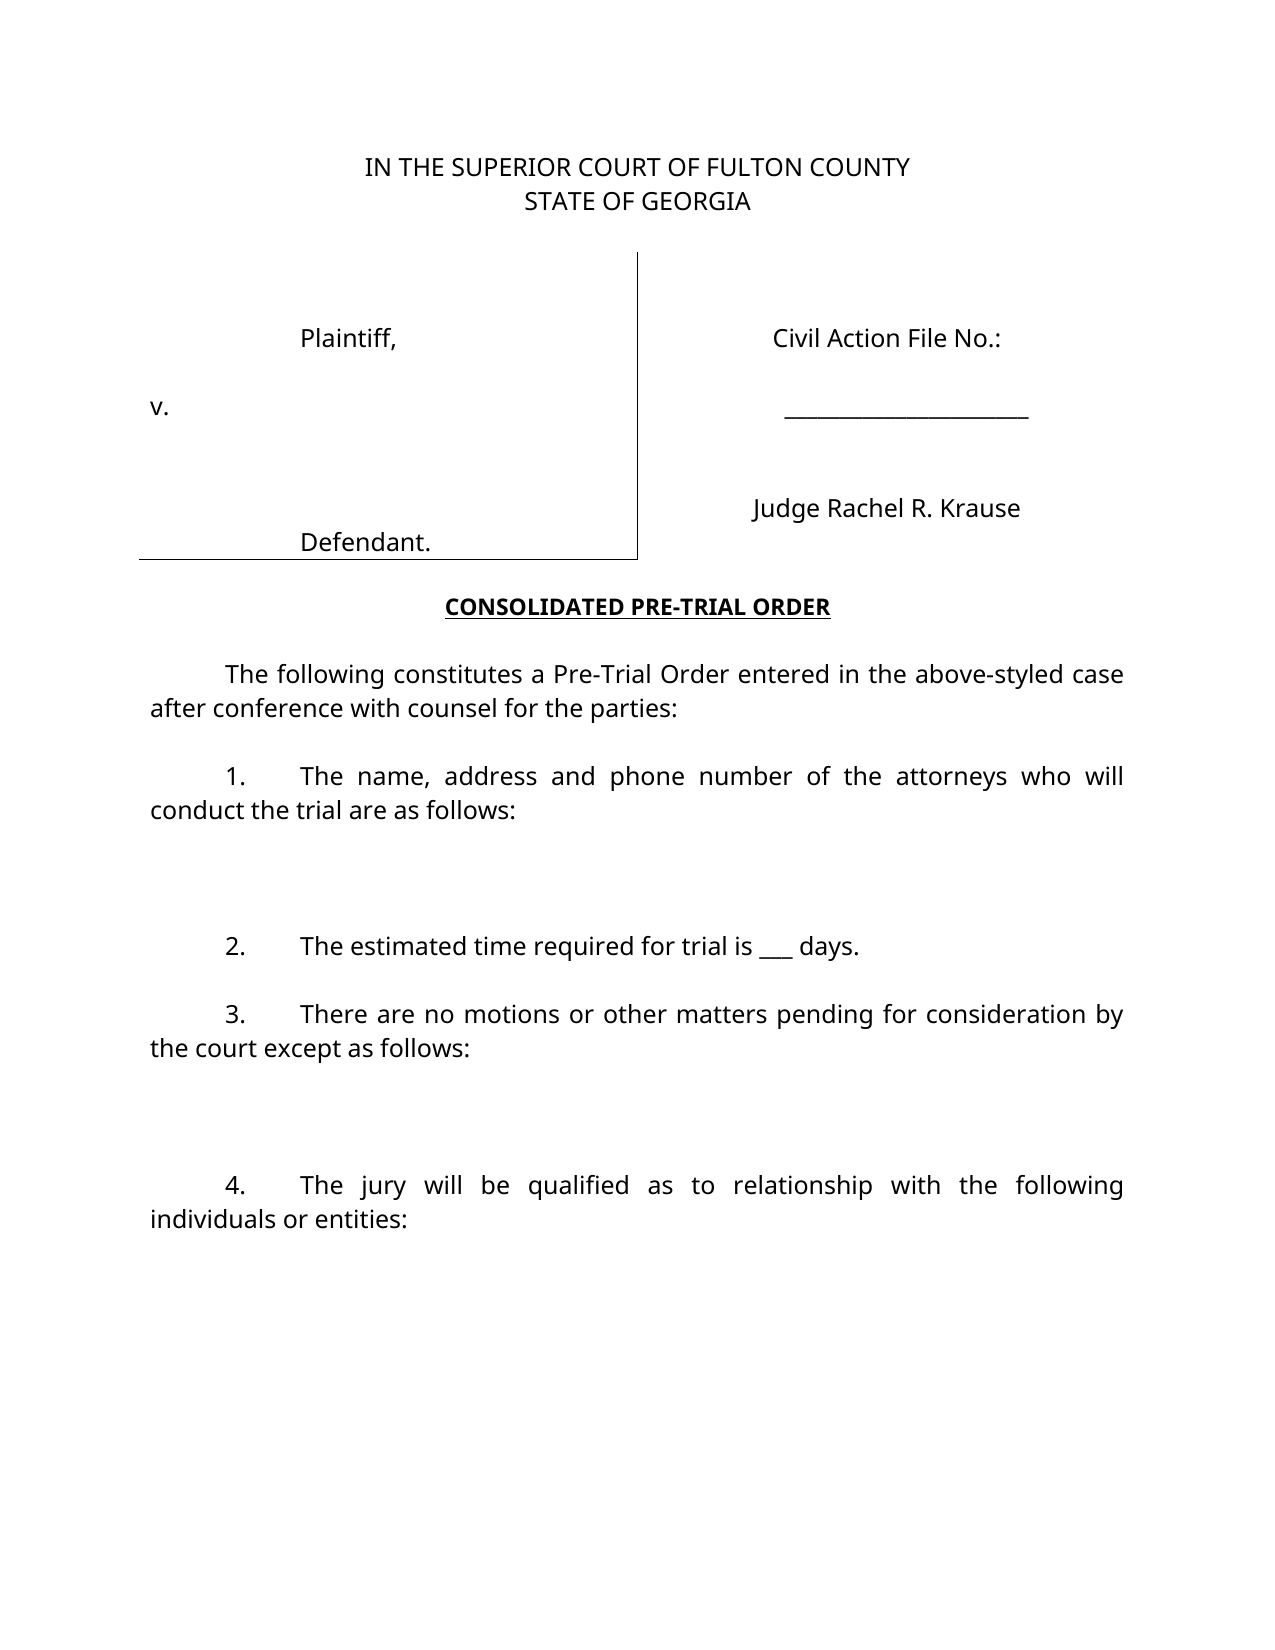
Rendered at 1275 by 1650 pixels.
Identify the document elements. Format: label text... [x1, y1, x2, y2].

text CONSOLIDATED PRE-TRIAL ORDER [150, 591, 1125, 622]
text 4. The jury will be qualified as to relationship with the following individuals or entities: [150, 1167, 1125, 1235]
text IN THE SUPERIOR COURT OF FULTON COUNTY [150, 150, 1125, 184]
text 1. The name, address and phone number of the attorneys who will conduct the trial are as follows: [150, 758, 1125, 827]
table_header Civil Action File No.: ______________________ Judge Rachel R. Krause [638, 252, 1136, 559]
text 2. The estimated time required for trial is ___ days. [150, 929, 1125, 963]
text 3. There are no motions or other matters pending for consideration by the court except as follows: [150, 997, 1125, 1065]
table_header Plaintiff, v. Defendant. [139, 252, 637, 559]
text STATE OF GEORGIA [150, 184, 1125, 218]
text The following constitutes a Pre-Trial Order entered in the above-styled case after conference with counsel for the parties: [150, 656, 1125, 724]
